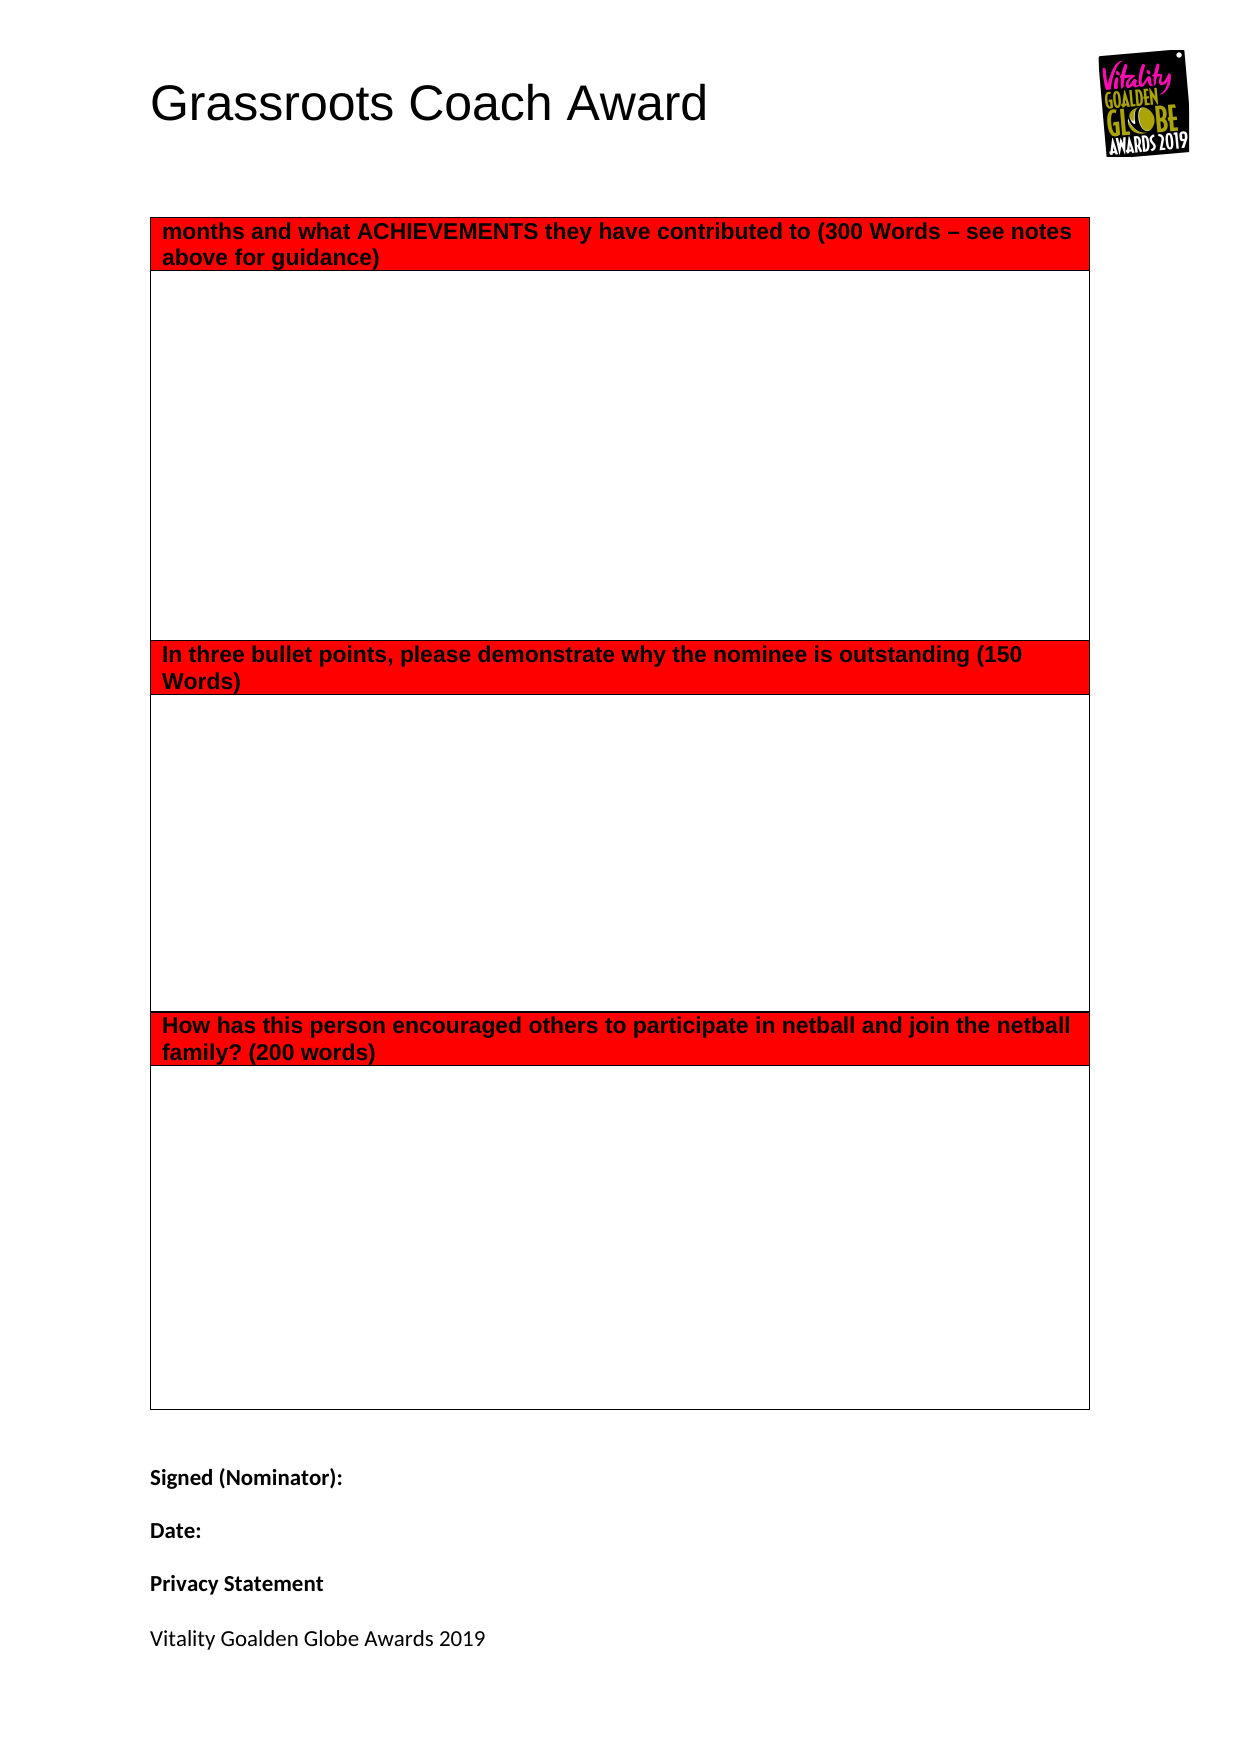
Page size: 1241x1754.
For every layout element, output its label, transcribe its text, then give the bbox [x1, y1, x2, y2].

text Privacy Statement [150, 1569, 1090, 1597]
text Date: [150, 1516, 1090, 1544]
table_cell How has this person encouraged others to participate in netball and join the netball family? (200 words) [151, 1013, 1089, 1065]
table_cell [151, 1066, 1089, 1409]
table_cell [151, 271, 1089, 640]
text Signed (Nominator): [150, 1463, 1090, 1491]
table_cell [151, 695, 1089, 1011]
picture [1098, 50, 1189, 157]
table_cell In three bullet points, please demonstrate why the nominee is outstanding (150 Words) [151, 641, 1089, 694]
